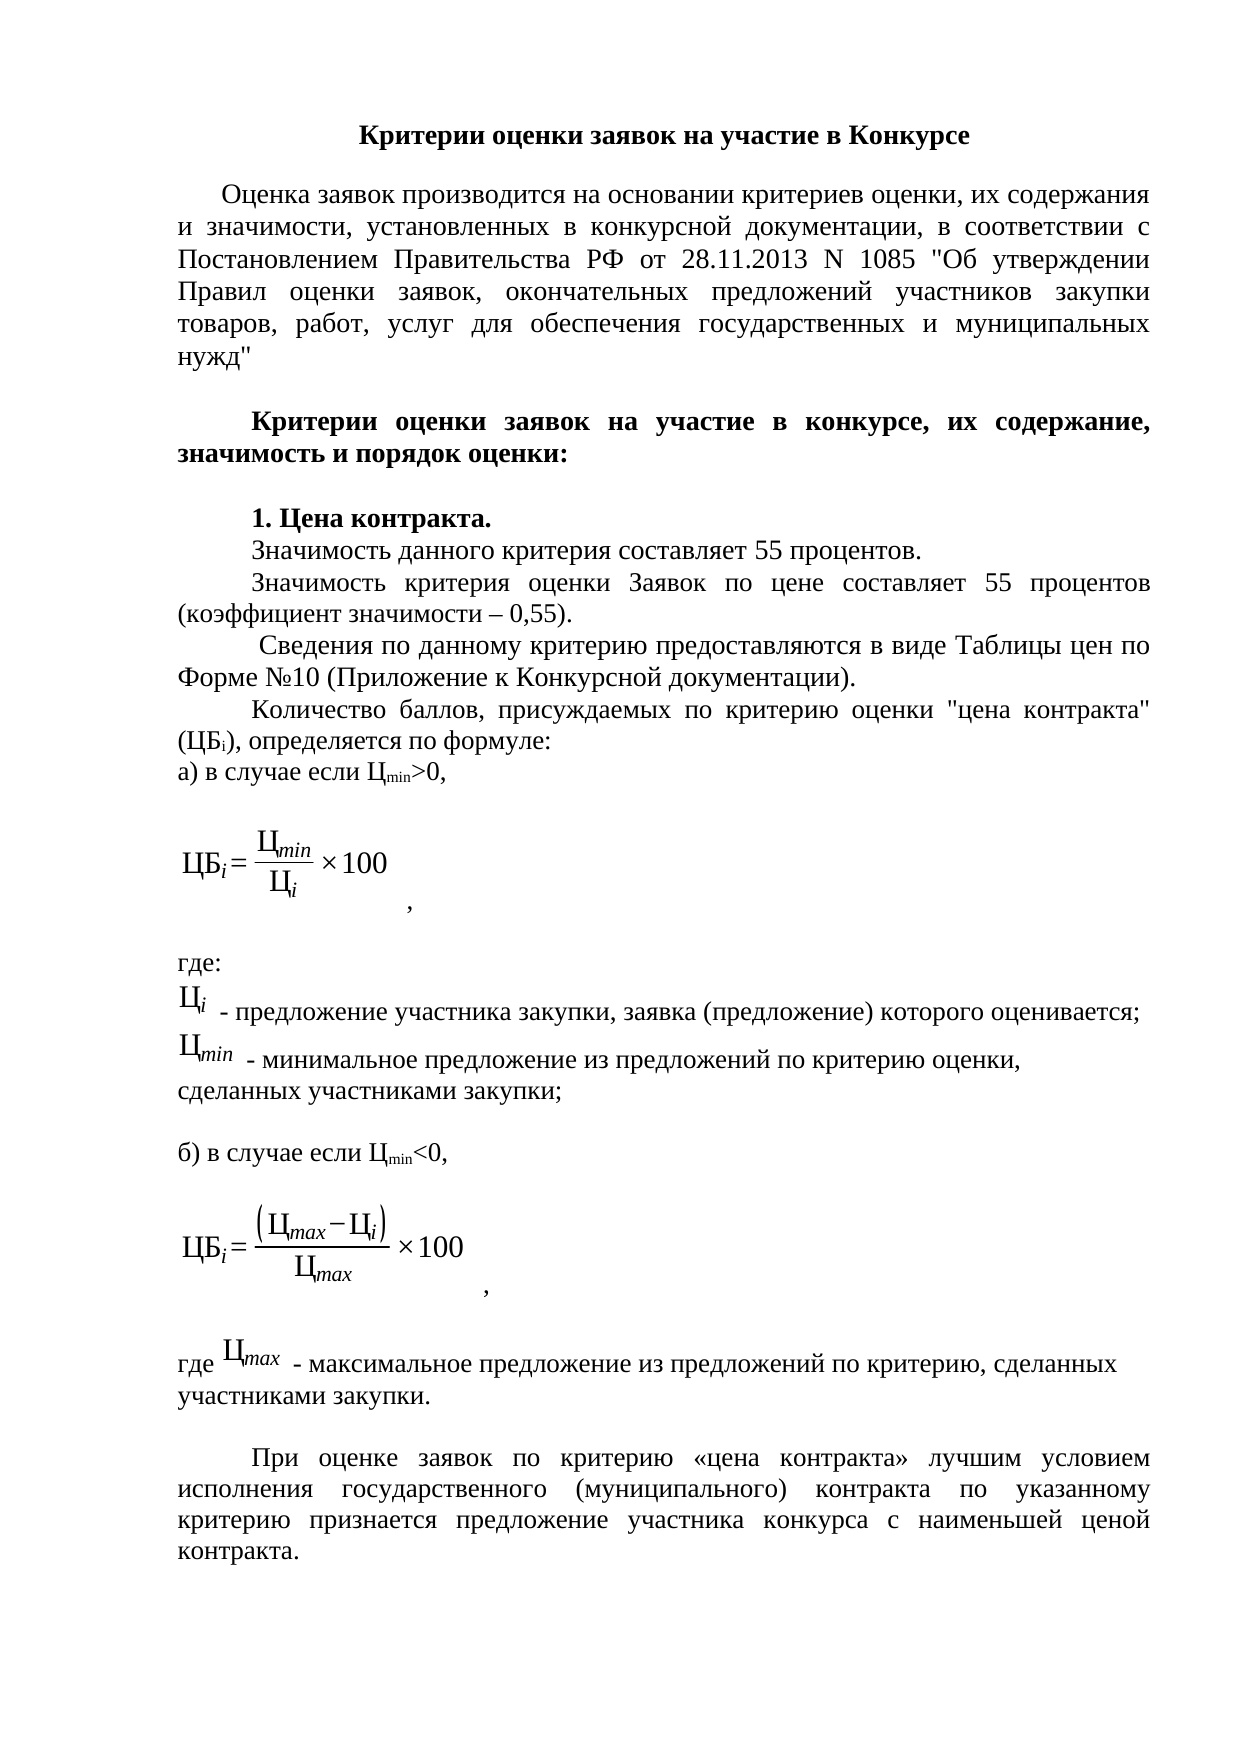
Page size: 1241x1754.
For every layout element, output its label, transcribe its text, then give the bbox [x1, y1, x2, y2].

text , [177, 1199, 1152, 1299]
text При оценке заявок по критерию «цена контракта» лучшим условием исполнения государственного (муниципального) контракта по указанному критерию признается предложение участника конкурса с наименьшей ценой контракта. [177, 1441, 1152, 1566]
text где - максимальное предложение из предложений по критерию, сделанных участниками закупки. [177, 1330, 1152, 1410]
text Значимость данного критерия составляет 55 процентов. [177, 533, 1152, 566]
text Значимость критерия оценки Заявок по цене составляет 55 процентов (коэффициент значимости – 0,55). [177, 566, 1152, 628]
text - минимальное предложение из предложений по критерию оценки, сделанных участниками закупки; [177, 1026, 1152, 1105]
text Критерии оценки заявок на участие в Конкурсе [177, 118, 1152, 151]
text - предложение участника закупки, заявка (предложение) которого оценивается; [177, 977, 1152, 1026]
text где: [177, 946, 1152, 977]
text б) в случае если Цmin<0, [177, 1136, 1152, 1167]
text 1. Цена контракта. [177, 501, 1152, 533]
text Сведения по данному критерию предоставляются в виде Таблицы цен по Форме №10 (Приложение к Конкурсной документации). [177, 628, 1152, 693]
text Критерии оценки заявок на участие в конкурсе, их содержание, значимость и порядок оценки: [177, 404, 1152, 468]
text Количество баллов, присуждаемых по критерию оценки "цена контракта" (ЦБi), определяется по формуле: [177, 693, 1152, 755]
text а) в случае если Цmin>0, [177, 755, 1152, 786]
text Оценка заявок производится на основании критериев оценки, их содержания и значимости, установленных в конкурсной документации, в соответствии с Постановлением Правительства РФ от 28.11.2013 N 1085 "Об утверждении Правил оценки заявок, окончательных предложений участников закупки товаров, работ, услуг для обеспечения государственных и муниципальных нужд" [177, 177, 1152, 371]
text , [177, 817, 1152, 915]
